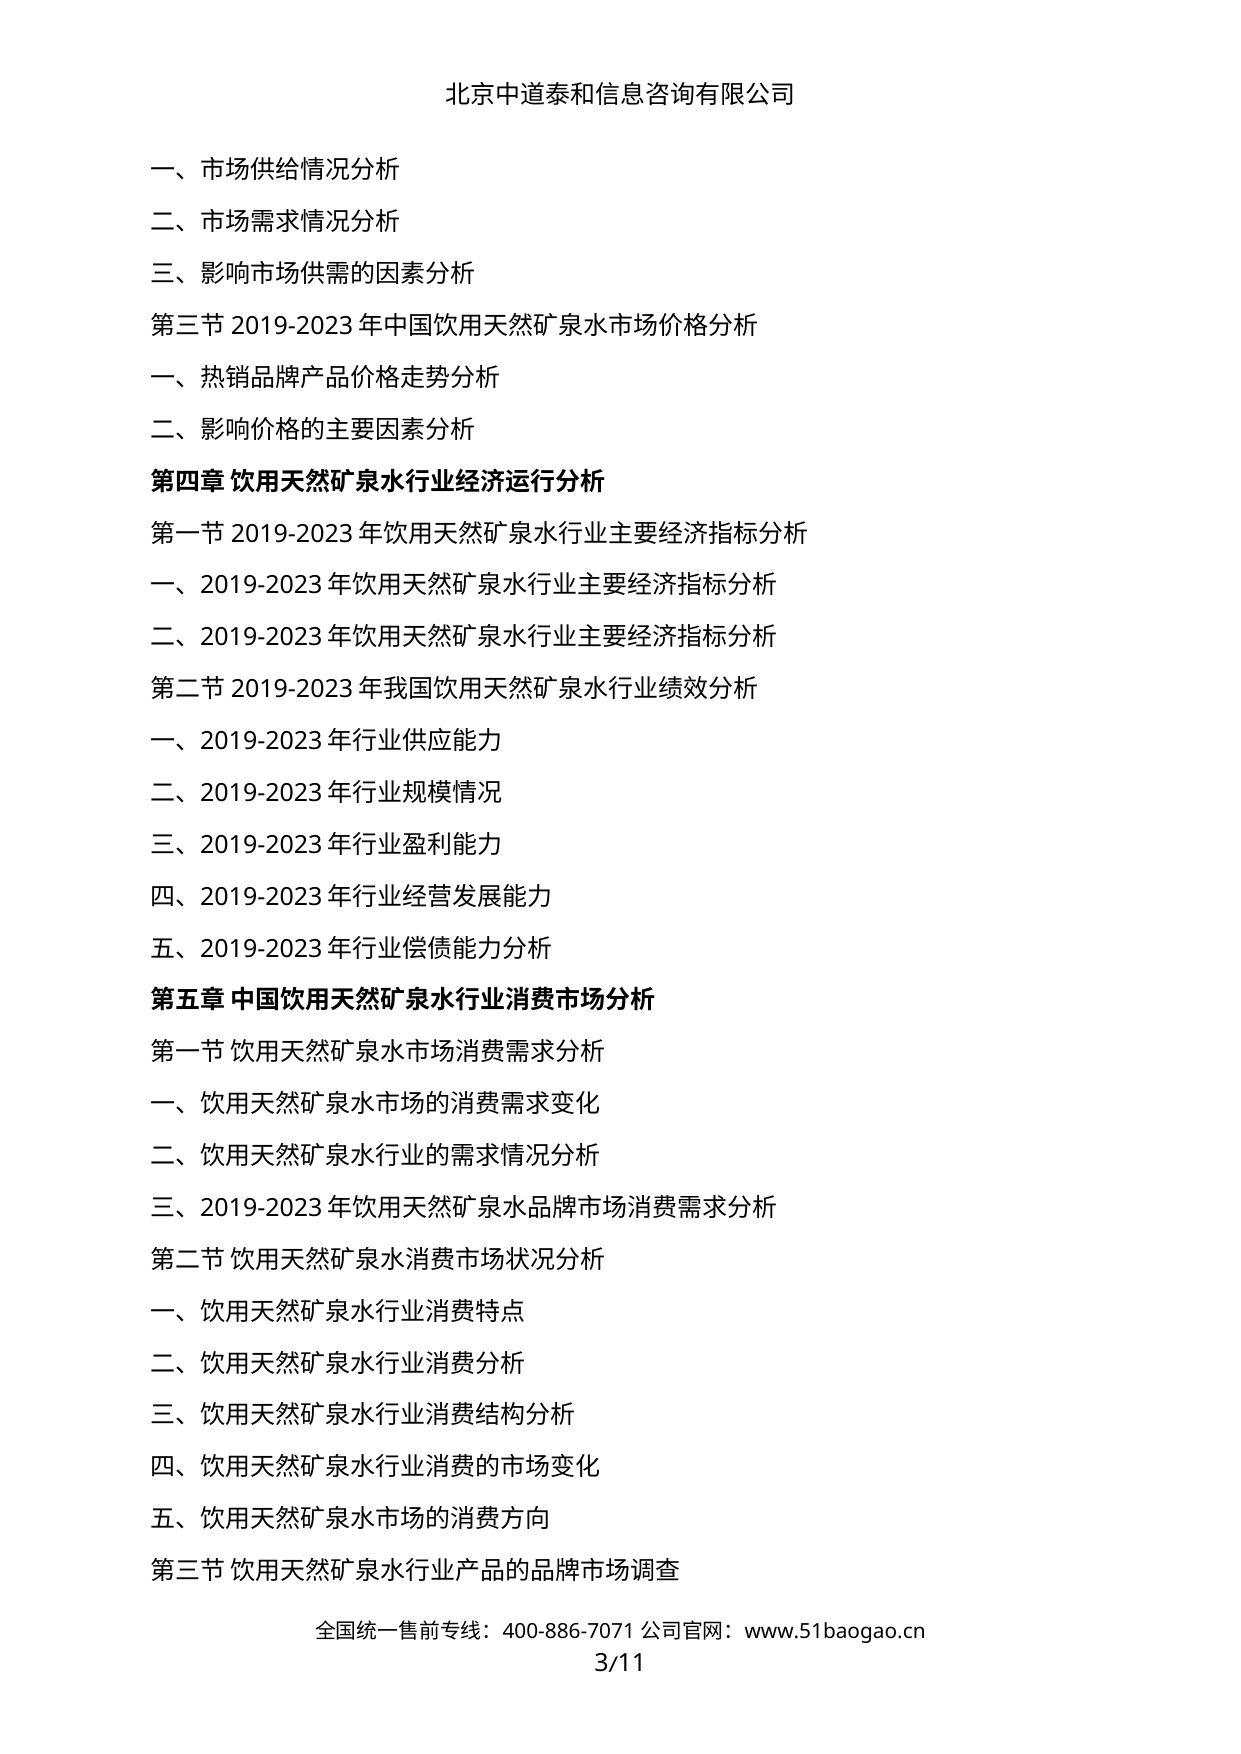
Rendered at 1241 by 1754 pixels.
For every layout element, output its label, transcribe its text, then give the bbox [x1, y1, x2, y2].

text 三、2019-2023年行业盈利能力 [150, 824, 1090, 861]
text 一、饮用天然矿泉水市场的消费需求变化 [150, 1084, 1090, 1120]
text 一、市场供给情况分析 [150, 150, 1090, 186]
text 二、影响价格的主要因素分析 [150, 409, 1090, 446]
text 第五章 中国饮用天然矿泉水行业消费市场分析 [150, 980, 1090, 1016]
text 二、2019-2023年行业规模情况 [150, 772, 1090, 809]
text 第三节 饮用天然矿泉水行业产品的品牌市场调查 [150, 1551, 1090, 1587]
text 三、影响市场供需的因素分析 [150, 254, 1090, 290]
text 三、饮用天然矿泉水行业消费结构分析 [150, 1395, 1090, 1431]
text 二、饮用天然矿泉水行业的需求情况分析 [150, 1136, 1090, 1172]
text 一、2019-2023年饮用天然矿泉水行业主要经济指标分析 [150, 565, 1090, 601]
text 四、饮用天然矿泉水行业消费的市场变化 [150, 1447, 1090, 1483]
text 一、饮用天然矿泉水行业消费特点 [150, 1291, 1090, 1327]
text 二、市场需求情况分析 [150, 202, 1090, 238]
text 第二节 饮用天然矿泉水消费市场状况分析 [150, 1239, 1090, 1276]
text 第二节 2019-2023年我国饮用天然矿泉水行业绩效分析 [150, 669, 1090, 705]
text 五、2019-2023年行业偿债能力分析 [150, 928, 1090, 964]
text 四、2019-2023年行业经营发展能力 [150, 876, 1090, 912]
text 第四章 饮用天然矿泉水行业经济运行分析 [150, 461, 1090, 497]
text 一、热销品牌产品价格走势分析 [150, 357, 1090, 394]
text 第三节 2019-2023年中国饮用天然矿泉水市场价格分析 [150, 306, 1090, 342]
text 二、2019-2023年饮用天然矿泉水行业主要经济指标分析 [150, 617, 1090, 653]
text 二、饮用天然矿泉水行业消费分析 [150, 1343, 1090, 1379]
text 第一节 饮用天然矿泉水市场消费需求分析 [150, 1032, 1090, 1068]
text 三、2019-2023年饮用天然矿泉水品牌市场消费需求分析 [150, 1187, 1090, 1224]
text 五、饮用天然矿泉水市场的消费方向 [150, 1499, 1090, 1535]
text 第一节 2019-2023年饮用天然矿泉水行业主要经济指标分析 [150, 513, 1090, 549]
text 一、2019-2023年行业供应能力 [150, 721, 1090, 757]
